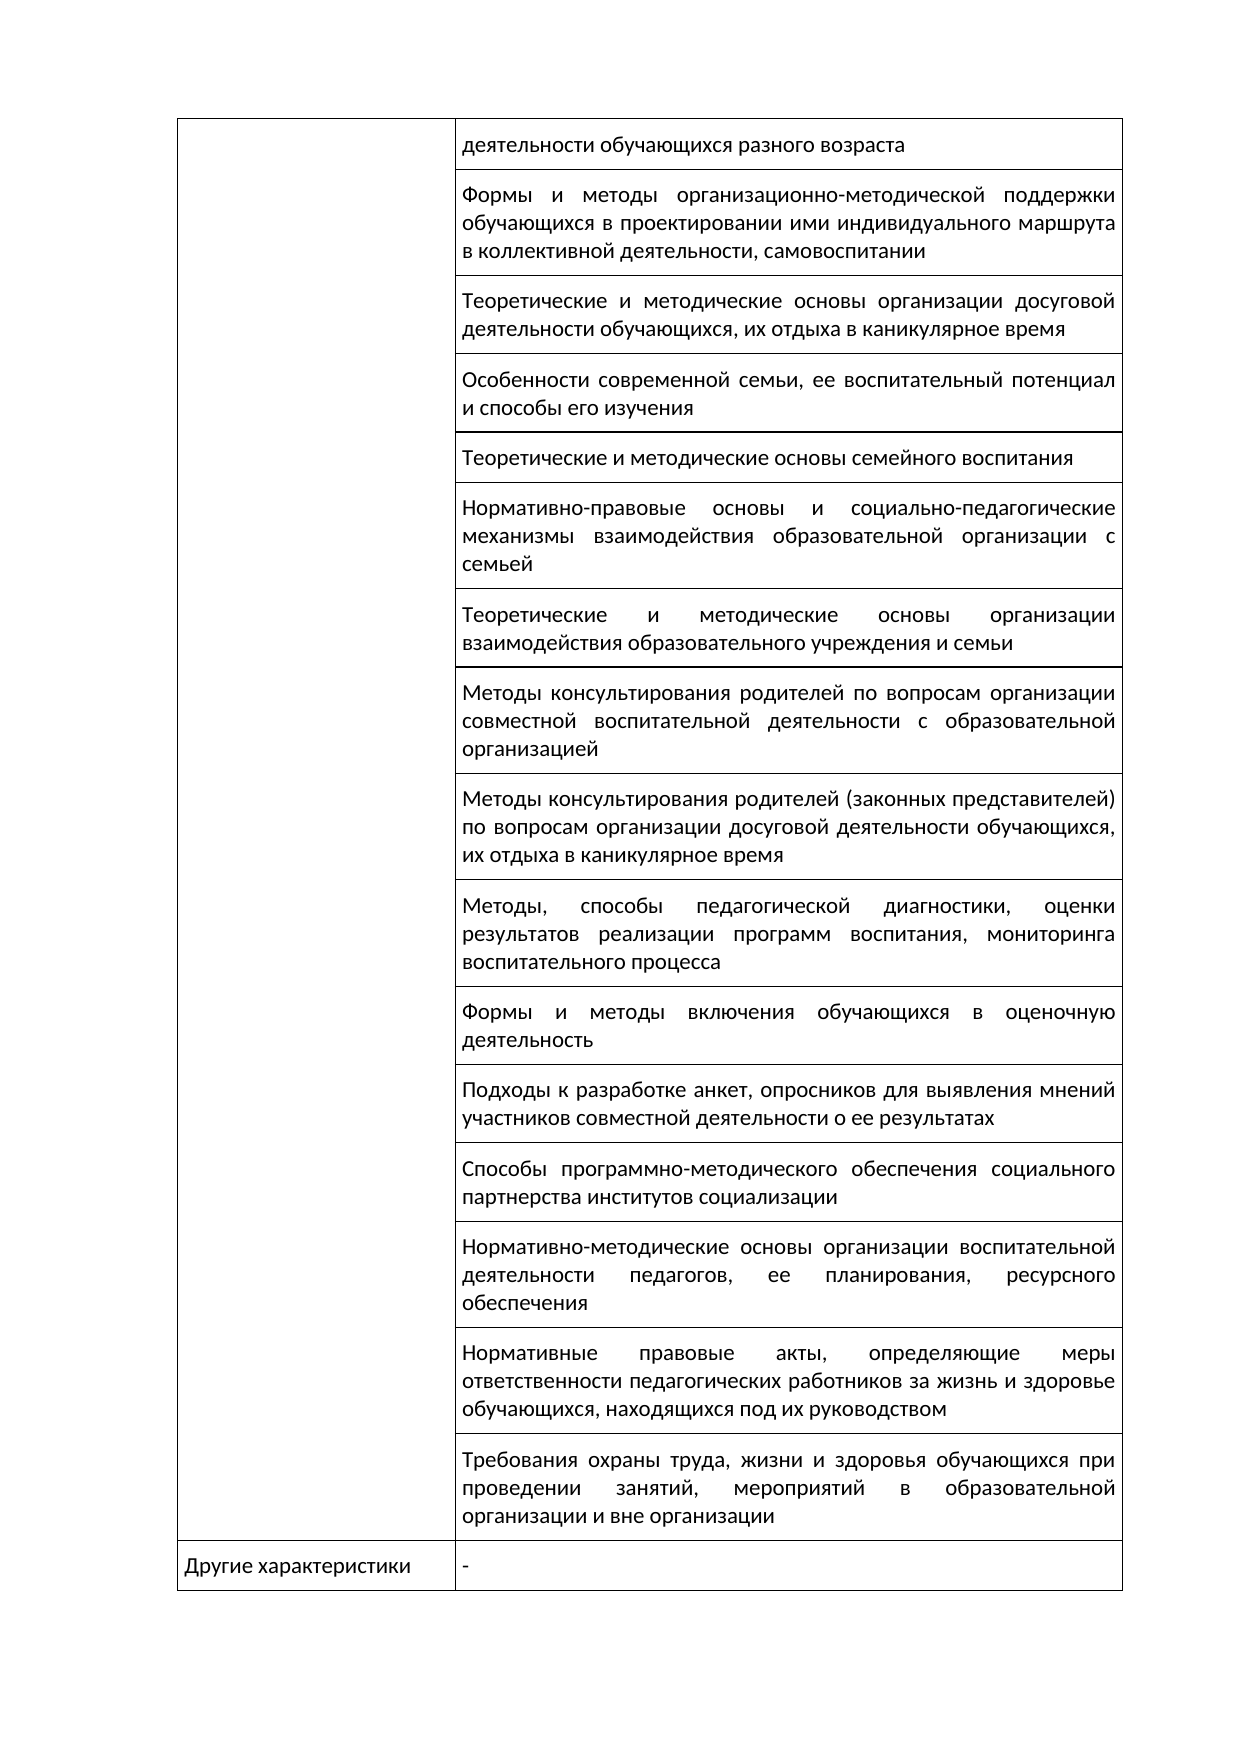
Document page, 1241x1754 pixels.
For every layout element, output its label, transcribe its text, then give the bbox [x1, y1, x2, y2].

table_cell Способы программно-методического обеспечения социального партнерства институтов социализации [456, 1143, 1122, 1221]
table_cell Нормативно-правовые основы и социально-педагогические механизмы взаимодействия образовательной организации с семьей [456, 483, 1122, 588]
table_cell Особенности современной семьи, ее воспитательный потенциал и способы его изучения [456, 354, 1122, 431]
table_cell Формы и методы организационно-методической поддержки обучающихся в проектировании ими индивидуального маршрута в коллективной деятельности, самовоспитании [456, 170, 1122, 275]
table_cell [178, 773, 455, 1539]
table_cell Теоретические и методические основы организации досуговой деятельности обучающихся, их отдыха в каникулярное время [456, 276, 1122, 353]
table_cell Методы, способы педагогической диагностики, оценки результатов реализации программ воспитания, мониторинга воспитательного процесса [456, 880, 1122, 986]
table_cell Подходы к разработке анкет, опросников для выявления мнений участников совместной деятельности о ее результатах [456, 1065, 1122, 1142]
table_cell Нормативные правовые акты, определяющие меры ответственности педагогических работников за жизнь и здоровье обучающихся, находящихся под их руководством [456, 1328, 1122, 1433]
table_cell Нормативно-методические основы организации воспитательной деятельности педагогов, ее планирования, ресурсного обеспечения [456, 1222, 1122, 1327]
table_cell Методы консультирования родителей по вопросам организации совместной воспитательной деятельности с образовательной организацией [456, 668, 1122, 773]
table_cell Формы и методы включения обучающихся в оценочную деятельность [456, 987, 1122, 1064]
table_cell Теоретические и методические основы семейного воспитания [456, 433, 1122, 482]
table_cell Методы консультирования родителей (законных представителей) по вопросам организации досуговой деятельности обучающихся, их отдыха в каникулярное время [456, 774, 1122, 879]
table_cell - [456, 1541, 1122, 1590]
table_cell Теоретические и методические основы организации взаимодействия образовательного учреждения и семьи [456, 589, 1122, 666]
table_cell Другие характеристики [178, 1541, 455, 1590]
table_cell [456, 119, 1122, 168]
table_cell Требования охраны труда, жизни и здоровья обучающихся при проведении занятий, мероприятий в образовательной организации и вне организации [456, 1434, 1122, 1539]
